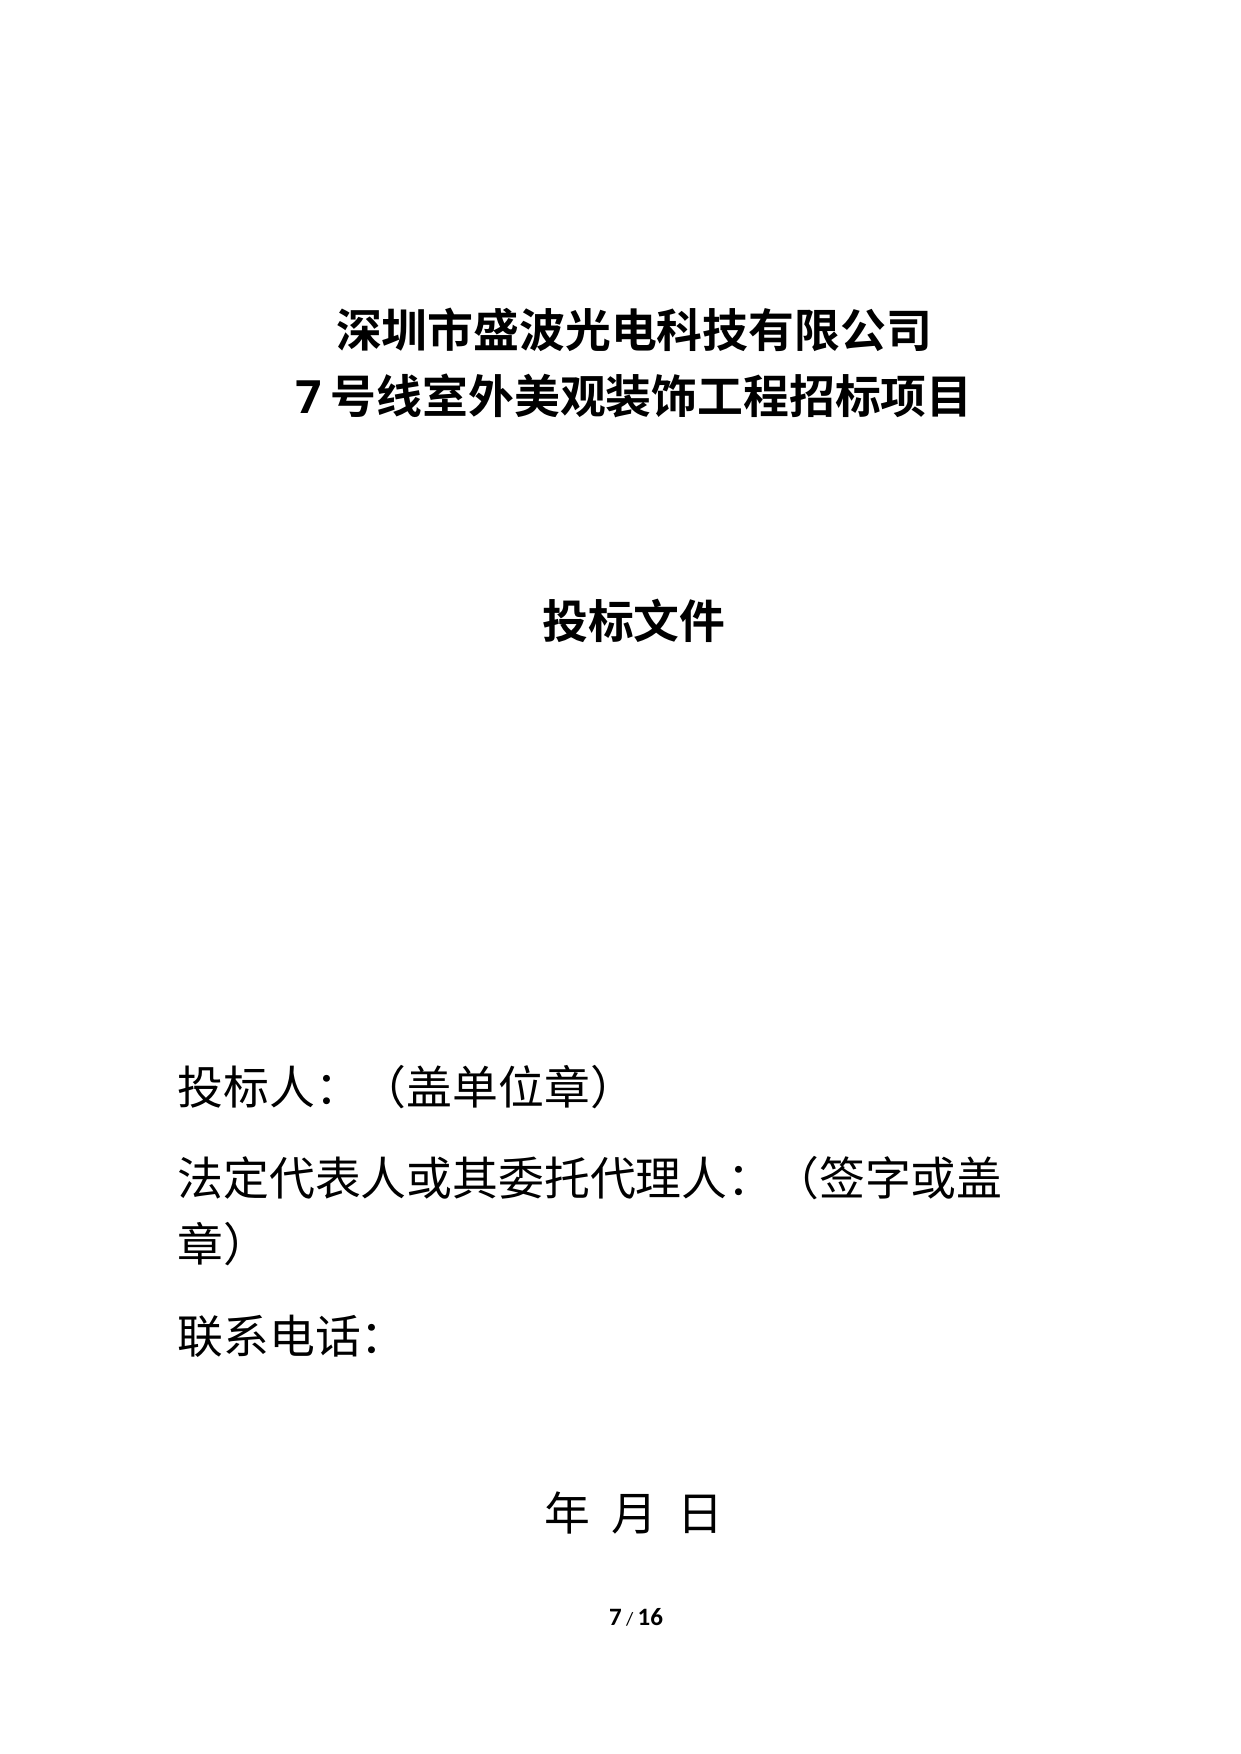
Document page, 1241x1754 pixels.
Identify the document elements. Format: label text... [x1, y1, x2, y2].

text 年 月 日 [177, 1477, 1090, 1543]
text 联系电话： [177, 1300, 1090, 1366]
text 深圳市盛波光电科技有限公司 [177, 294, 1090, 361]
text 7号线室外美观装饰工程招标项目 [177, 361, 1090, 427]
text 投标文件 [177, 585, 1090, 652]
text 投标人：（盖单位章） [177, 1051, 1090, 1117]
text 法定代表人或其委托代理人：（签字或盖章） [177, 1142, 1090, 1275]
